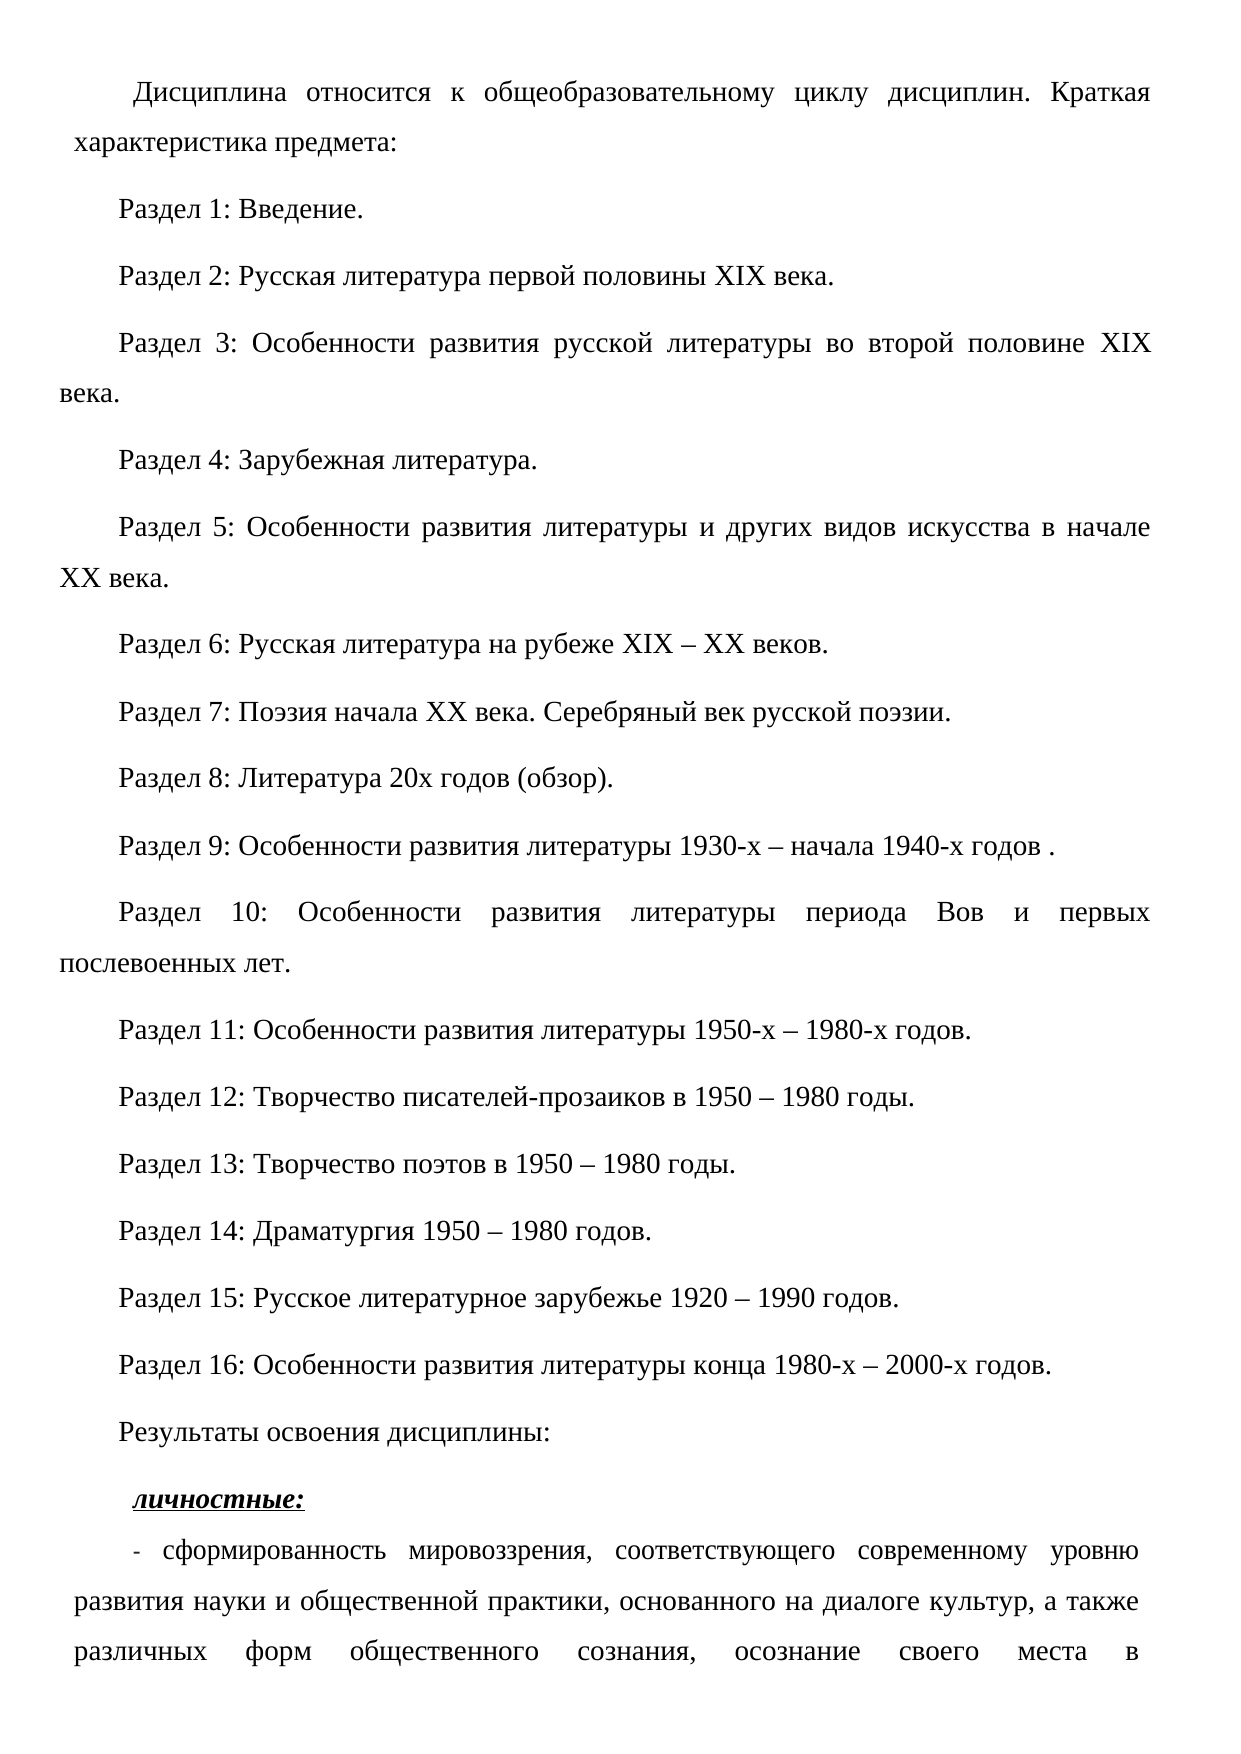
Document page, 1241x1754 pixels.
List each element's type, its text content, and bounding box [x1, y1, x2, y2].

text Раздел 5: Особенности развития литературы и других видов искусства в начале XX века. [59, 509, 1152, 593]
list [74, 1532, 1139, 1667]
text Раздел 13: Творчество поэтов в 1950 – 1980 годы. [59, 1146, 1152, 1179]
text Раздел 16: Особенности развития литературы конца 1980-х – 2000-х годов. [59, 1347, 1152, 1380]
text Раздел 1: Введение. [59, 191, 1152, 225]
text Раздел 14: Драматургия 1950 – 1980 годов. [59, 1213, 1152, 1246]
text Дисциплина относится к общеобразовательному циклу дисциплин. Краткая характеристика предмета: [74, 74, 1152, 158]
text Раздел 2: Русская литература первой половины XIX века. [59, 258, 1152, 292]
text Раздел 7: Поэзия начала XX века. Серебряный век русской поэзии. [59, 694, 1152, 727]
text Раздел 4: Зарубежная литература. [59, 442, 1152, 476]
text Раздел 15: Русское литературное зарубежье 1920 – 1990 годов. [59, 1280, 1152, 1313]
text Раздел 12: Творчество писателей-прозаиков в 1950 – 1980 годы. [59, 1079, 1152, 1112]
text личностные: [133, 1481, 1152, 1514]
text Раздел 8: Литература 20х годов (обзор). [59, 761, 1152, 794]
text Раздел 6: Русская литература на рубеже XIX – XX веков. [59, 627, 1152, 660]
text Раздел 11: Особенности развития литературы 1950-х – 1980-х годов. [59, 1012, 1152, 1045]
text Результаты освоения дисциплины: [59, 1414, 1152, 1447]
text Раздел 9: Особенности развития литературы 1930-х – начала 1940-х годов . [59, 828, 1152, 861]
text Раздел 10: Особенности развития литературы периода Вов и первых послевоенных лет. [59, 894, 1152, 978]
text Раздел 3: Особенности развития русской литературы во второй половине XIX века. [59, 325, 1152, 409]
